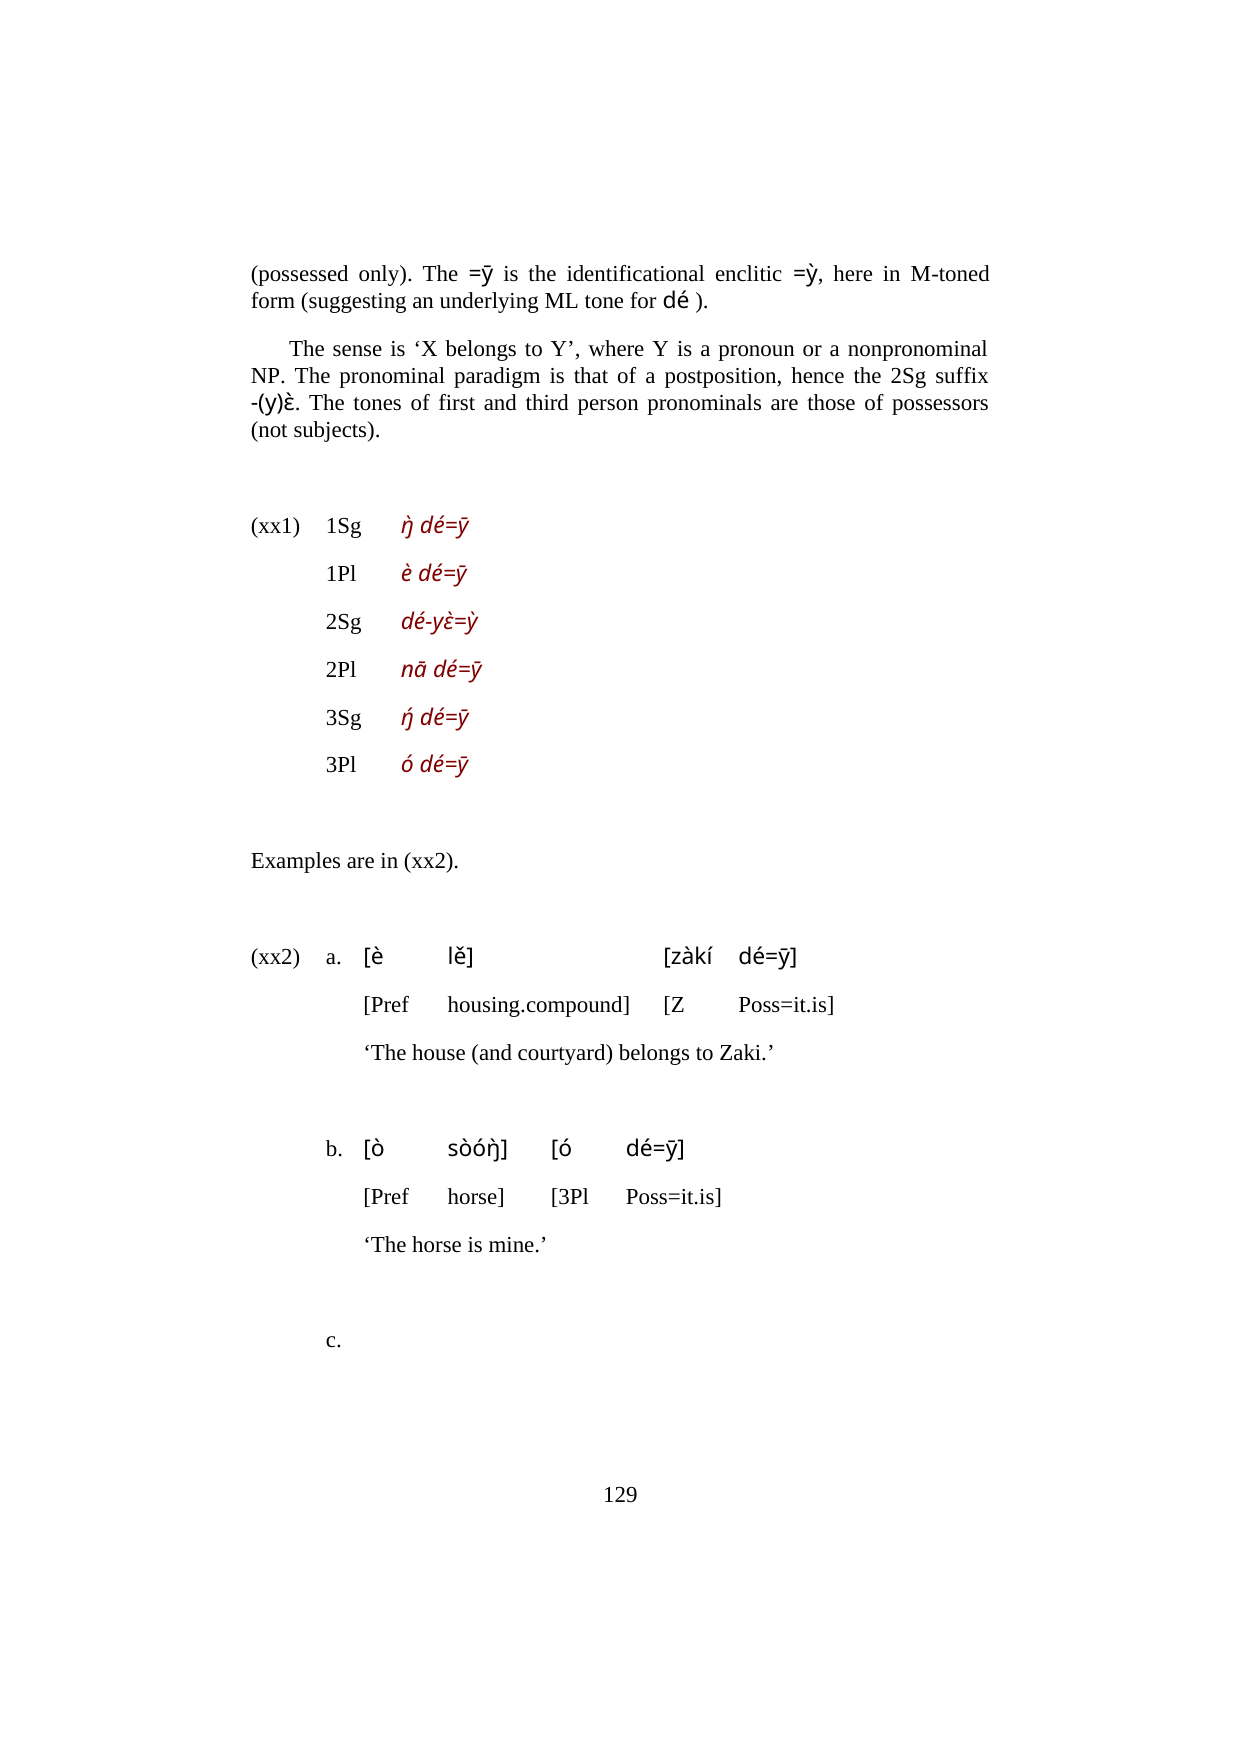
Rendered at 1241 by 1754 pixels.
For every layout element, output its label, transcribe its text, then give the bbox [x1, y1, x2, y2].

text [Pref horse] [3Pl Poss=it.is] [251, 1182, 990, 1209]
text c. [251, 1326, 990, 1353]
text 1Pl è dé=ȳ [251, 559, 990, 587]
text Examples are in (xx2). [251, 847, 990, 874]
text b. [ò sòóŋ̀] [ó dé=ȳ] [251, 1134, 990, 1162]
text (xx2) a. [è lě] [zàkí dé=ȳ] [251, 943, 990, 970]
text 3Sg ŋ́ dé=ȳ [251, 703, 990, 730]
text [251, 259, 990, 314]
text 2Pl nā dé=ȳ [251, 655, 990, 682]
text (xx1) 1Sg ŋ̀ dé=ȳ [251, 512, 990, 539]
text 3Pl ó dé=ȳ [251, 751, 990, 778]
text 2Sg dé-yɛ̀=ỳ [251, 607, 990, 634]
text ‘The house (and courtyard) belongs to Zaki.’ [251, 1039, 990, 1066]
text [Pref housing.compound] [Z Poss=it.is] [251, 991, 990, 1018]
text ‘The horse is mine.’ [251, 1230, 990, 1257]
text The sense is ‘X belongs to Y’, where Y is a pronoun or a nonpronominal NP. The pronominal paradigm is that of a postposition, hence the 2Sg suffix -(y)ɛ̀. The tones of first and third person pronominals are those of possessors (not subjects). [251, 334, 990, 443]
